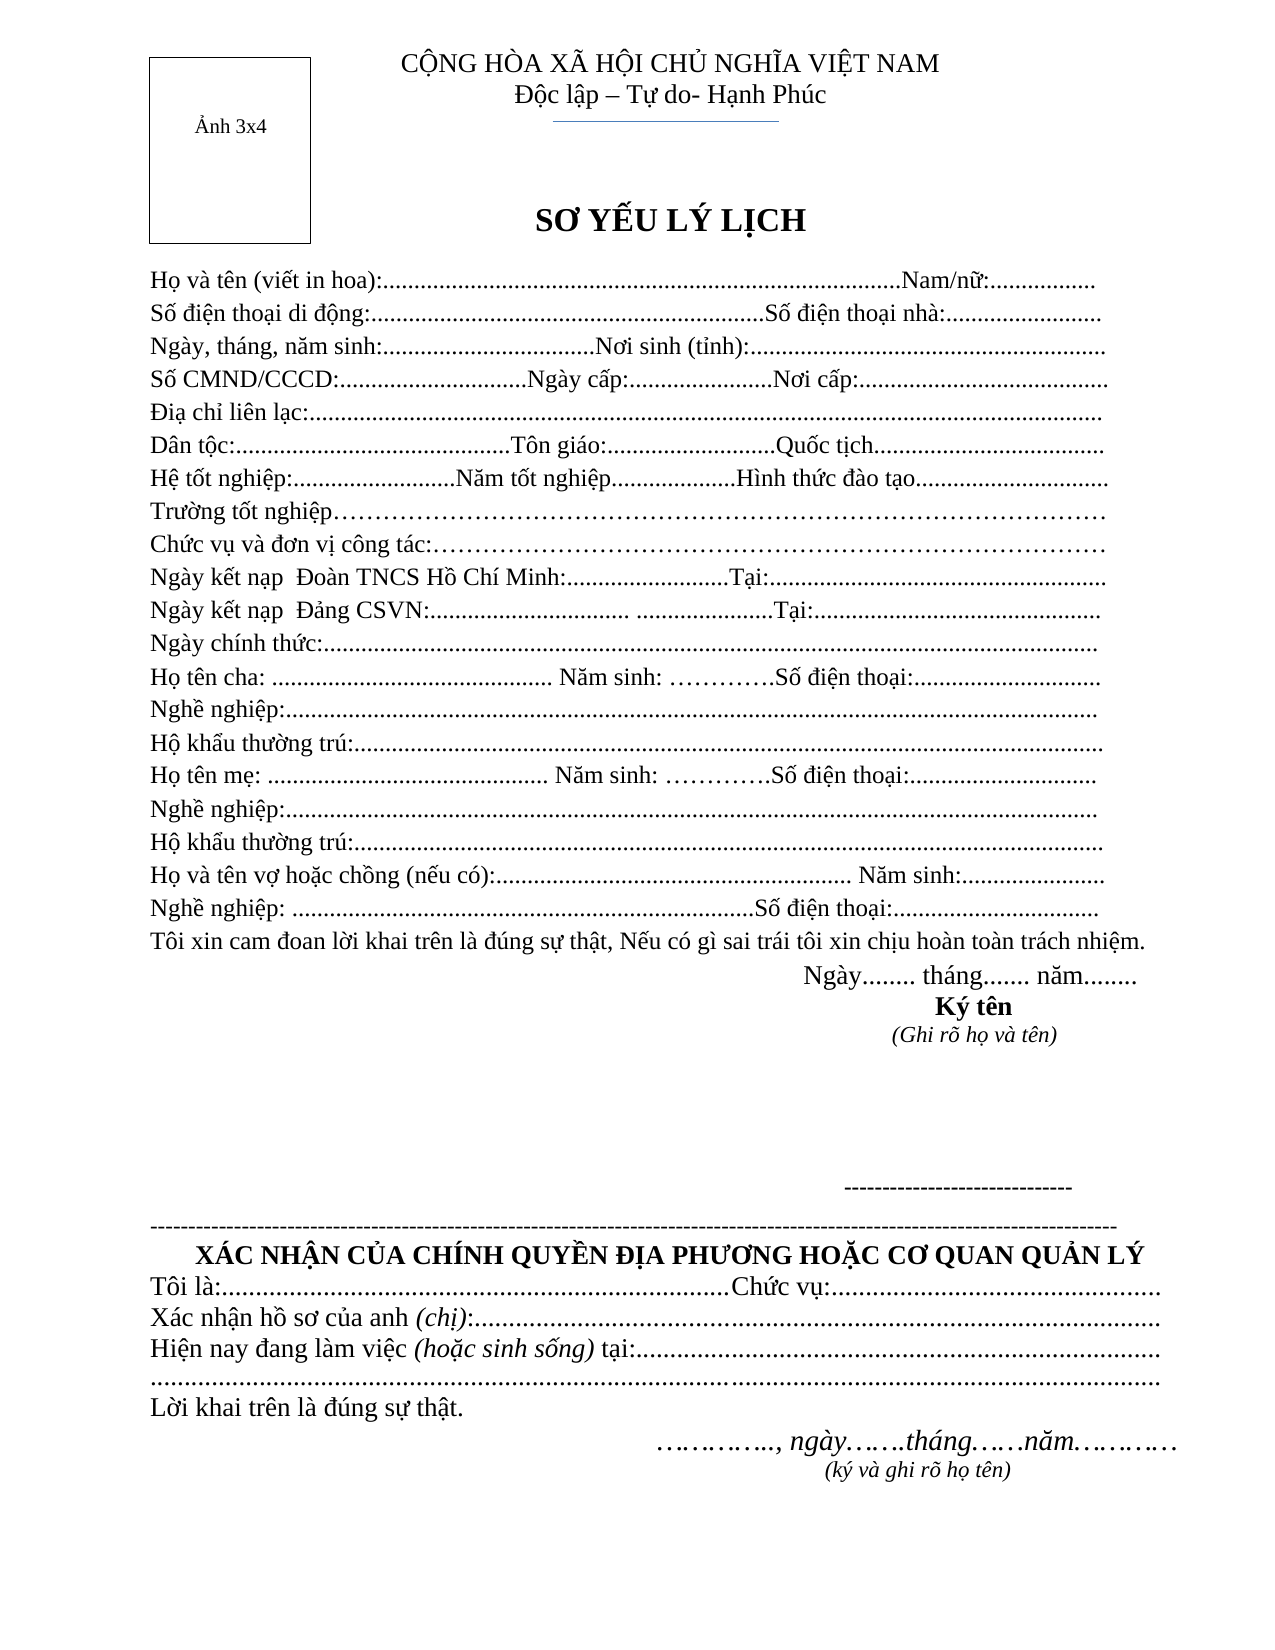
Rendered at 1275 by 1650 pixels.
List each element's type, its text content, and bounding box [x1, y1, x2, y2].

text Điạ chỉ liên lạc:............................................................................................................................... [150, 397, 1191, 426]
text Ngày, tháng, năm sinh:..................................Nơi sinh (tỉnh):......................................................... [150, 331, 1191, 360]
text Chức vụ và đơn vị công tác:……………………………………………………………………… [150, 529, 1191, 558]
text Ký tên [150, 990, 1191, 1021]
text Số CMND/CCCD:..............................Ngày cấp:.......................Nơi cấp:........................................ [150, 364, 1191, 393]
text Hộ khẩu thường trú:........................................................................................................................ [150, 728, 1191, 756]
text CỘNG HÒA XÃ HỘI CHỦ NGHĨA VIỆT NAM [150, 47, 1191, 78]
text SƠ YẾU LÝ LỊCH [311, 200, 1191, 239]
text Lời khai trên là đúng sự thật. [150, 1391, 1191, 1423]
text Trường tốt nghiệp………………………………………………………………………………… [150, 496, 1191, 525]
text Tôi xin cam đoan lời khai trên là đúng sự thật, Nếu có gì sai trái tôi xin chịu hoàn toàn trách nhiệm. [150, 926, 1191, 954]
text Nghề nghiệp:.................................................................................................................................. [150, 694, 1191, 723]
text Họ tên cha: ............................................. Năm sinh: ………….Số điện thoại:.............................. [150, 662, 1191, 690]
text (ký và ghi rõ họ tên) [150, 1456, 1191, 1482]
text Dân tộc:............................................Tôn giáo:...........................Quốc tịch..................................... [150, 430, 1191, 459]
text Ngày chính thức:............................................................................................................................ [150, 628, 1191, 657]
text Hiện nay đang làm việc (hoặc sinh sống) tại: [150, 1332, 1191, 1363]
text Ngày........ tháng....... năm........ [675, 959, 1191, 990]
text XÁC NHẬN CỦA CHÍNH QUYỀN ĐỊA PHƯƠNG HOẶC CƠ QUAN QUẢN LÝ [150, 1239, 1191, 1270]
text Ngày kết nạp Đảng CSVN:................................ ......................Tại:.............................................. [150, 596, 1191, 624]
text ………….., ngày…….tháng……năm………… [150, 1423, 1191, 1456]
text Họ tên mẹ: ............................................. Năm sinh: ………….Số điện thoại:.............................. [150, 761, 1191, 789]
text Họ và tên vợ hoặc chồng (nếu có):......................................................... Năm sinh:....................... [150, 860, 1191, 888]
text Nghề nghiệp:.................................................................................................................................. [150, 794, 1191, 822]
text Ngày kết nạp Đoàn TNCS Hồ Chí Minh:..........................Tại:...................................................... [150, 562, 1191, 591]
text (Ghi rõ họ và tên) [150, 1021, 1191, 1047]
text Xác nhận hồ sơ của anh (chị): [150, 1301, 1191, 1332]
text Nghề nghiệp: ..........................................................................Số điện thoại:................................. [150, 893, 1191, 921]
text ------------------------------------------------------------------------------------------------------------------------------- [150, 1212, 1191, 1239]
text Hệ tốt nghiệp:..........................Năm tốt nghiệp....................Hình thức đào tạo............................... [150, 463, 1191, 492]
text Độc lập – Tự do- Hạnh Phúc [311, 78, 1191, 109]
text Số điện thoại di động:...............................................................Số điện thoại nhà:......................... [150, 298, 1191, 327]
text ------------------------------ [150, 1173, 1191, 1199]
text Họ và tên (viết in hoa):...................................................................................Nam/nữ:................. [150, 265, 1191, 294]
text Hộ khẩu thường trú:........................................................................................................................ [150, 827, 1191, 855]
text Tôi là: Chức vụ: [150, 1270, 1191, 1301]
